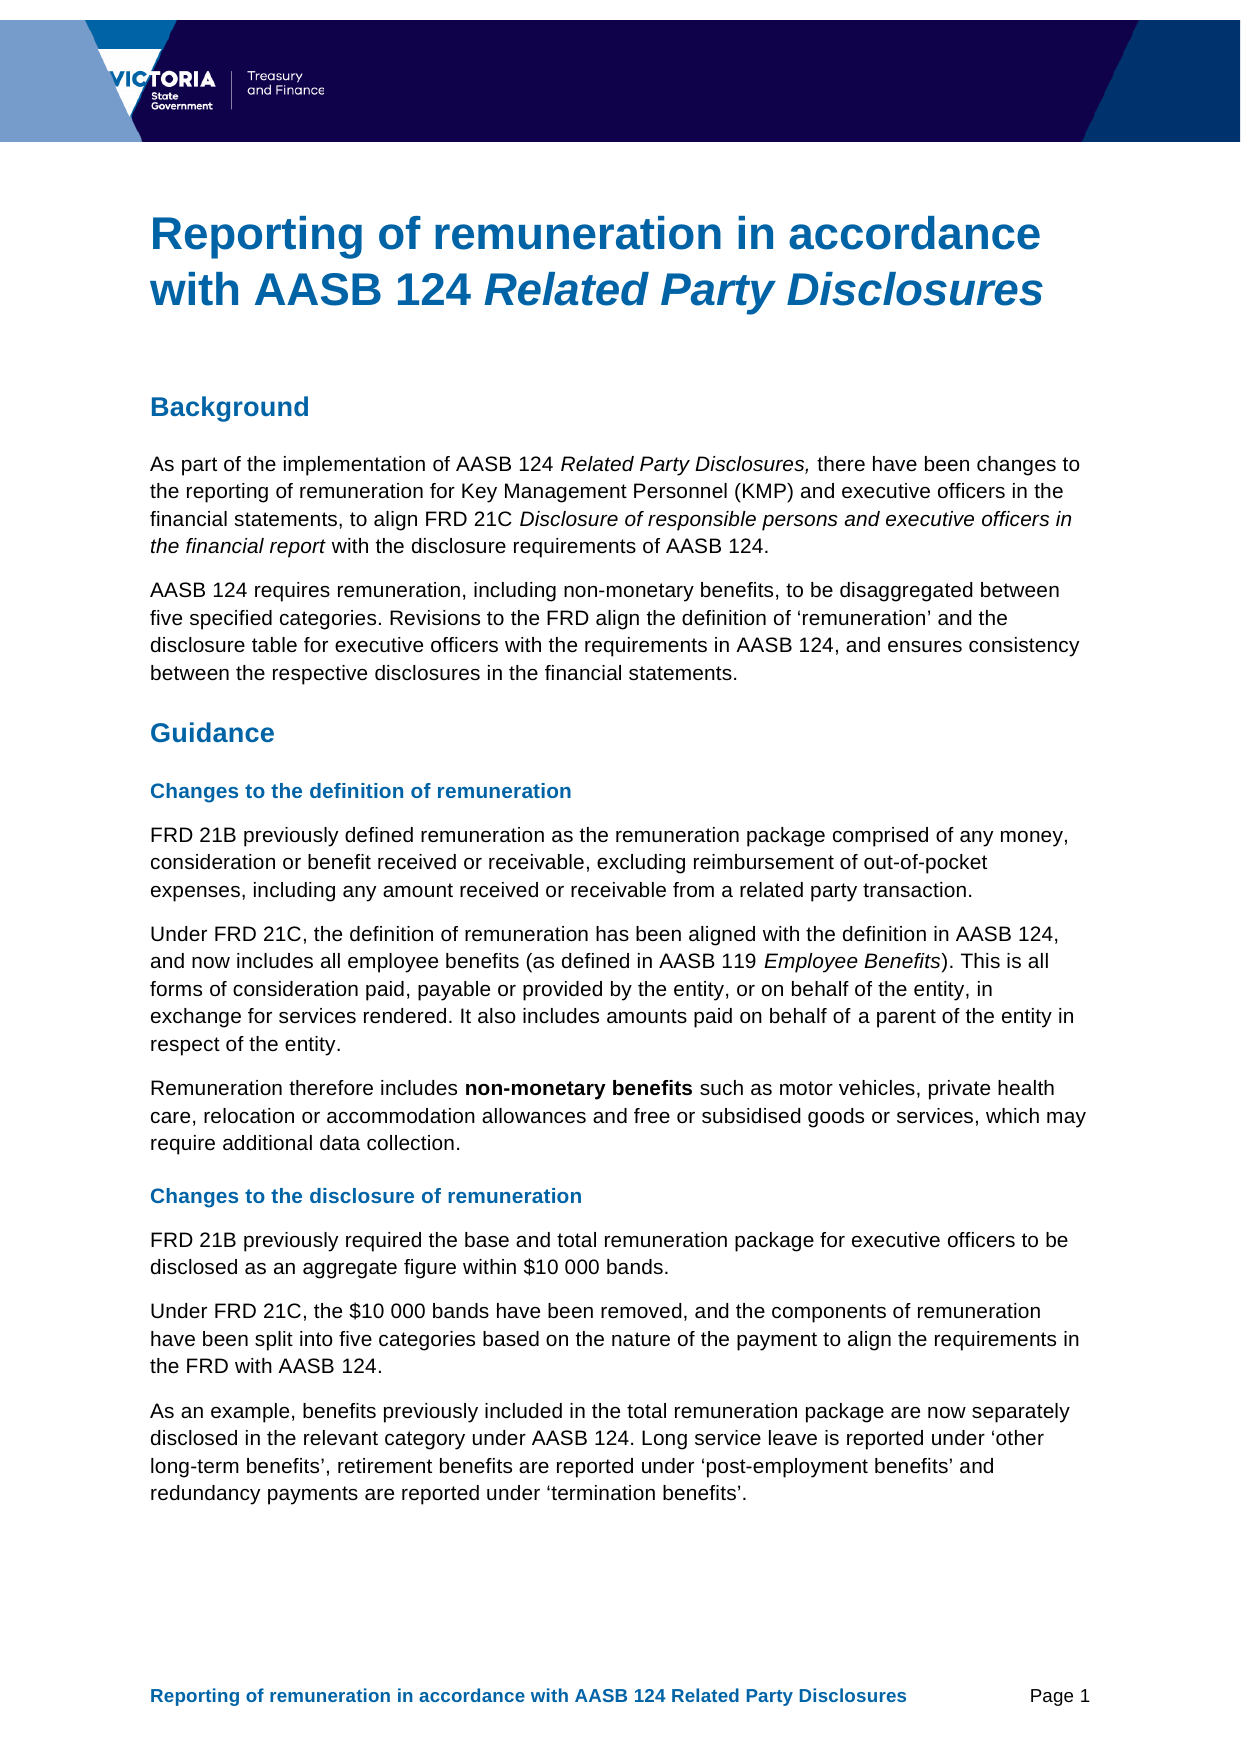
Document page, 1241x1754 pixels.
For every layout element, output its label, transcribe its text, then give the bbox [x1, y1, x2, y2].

text FRD 21B previously required the base and total remuneration package for executive officers to be disclosed as an aggregate figure within $10 000 bands. [150, 1228, 1090, 1279]
text AASB 124 requires remuneration, including non-monetary benefits, to be disaggregated between five specified categories. Revisions to the FRD align the definition of ‘remuneration’ and the disclosure table for executive officers with the requirements in AASB 124, and ensures consistency between the respective disclosures in the financial statements. [150, 578, 1090, 685]
title Reporting of remuneration in accordance with AASB 124 Related Party Disclosures [150, 207, 1090, 315]
subtitle Changes to the disclosure of remuneration [150, 1183, 1090, 1207]
text As part of the implementation of AASB 124 Related Party Disclosures, there have been changes to the reporting of remuneration for Key Management Personnel (KMP) and executive officers in the financial statements, to align FRD 21C Disclosure of responsible persons and executive officers in the financial report with the disclosure requirements of AASB 124. [150, 452, 1090, 558]
subtitle Background [150, 391, 1090, 422]
text Remuneration therefore includes non-monetary benefits such as motor vehicles, private health care, relocation or accommodation allowances and free or subsidised goods or services, which may require additional data collection. [150, 1076, 1090, 1155]
subtitle Guidance [150, 717, 1090, 749]
text FRD 21B previously defined remuneration as the remuneration package comprised of any money, consideration or benefit received or receivable, excluding reimbursement of out-of-pocket expenses, including any amount received or receivable from a related party transaction. [150, 823, 1090, 902]
text As an example, benefits previously included in the total remuneration package are now separately disclosed in the relevant category under AASB 124. Long service leave is reported under ‘other long-term benefits’, retirement benefits are reported under ‘post-employment benefits’ and redundancy payments are reported under ‘termination benefits’. [150, 1398, 1090, 1505]
subtitle Changes to the definition of remuneration [150, 778, 1090, 802]
picture [0, 20, 1241, 142]
text Under FRD 21C, the definition of remuneration has been aligned with the definition in AASB 124, and now includes all employee benefits (as defined in AASB 119 Employee Benefits). This is all forms of consideration paid, payable or provided by the entity, or on behalf of the entity, in exchange for services rendered. It also includes amounts paid on behalf of a parent of the entity in respect of the entity. [150, 922, 1090, 1056]
text Under FRD 21C, the $10 000 bands have been removed, and the components of remuneration have been split into five categories based on the nature of the payment to align the requirements in the FRD with AASB 124. [150, 1299, 1090, 1378]
